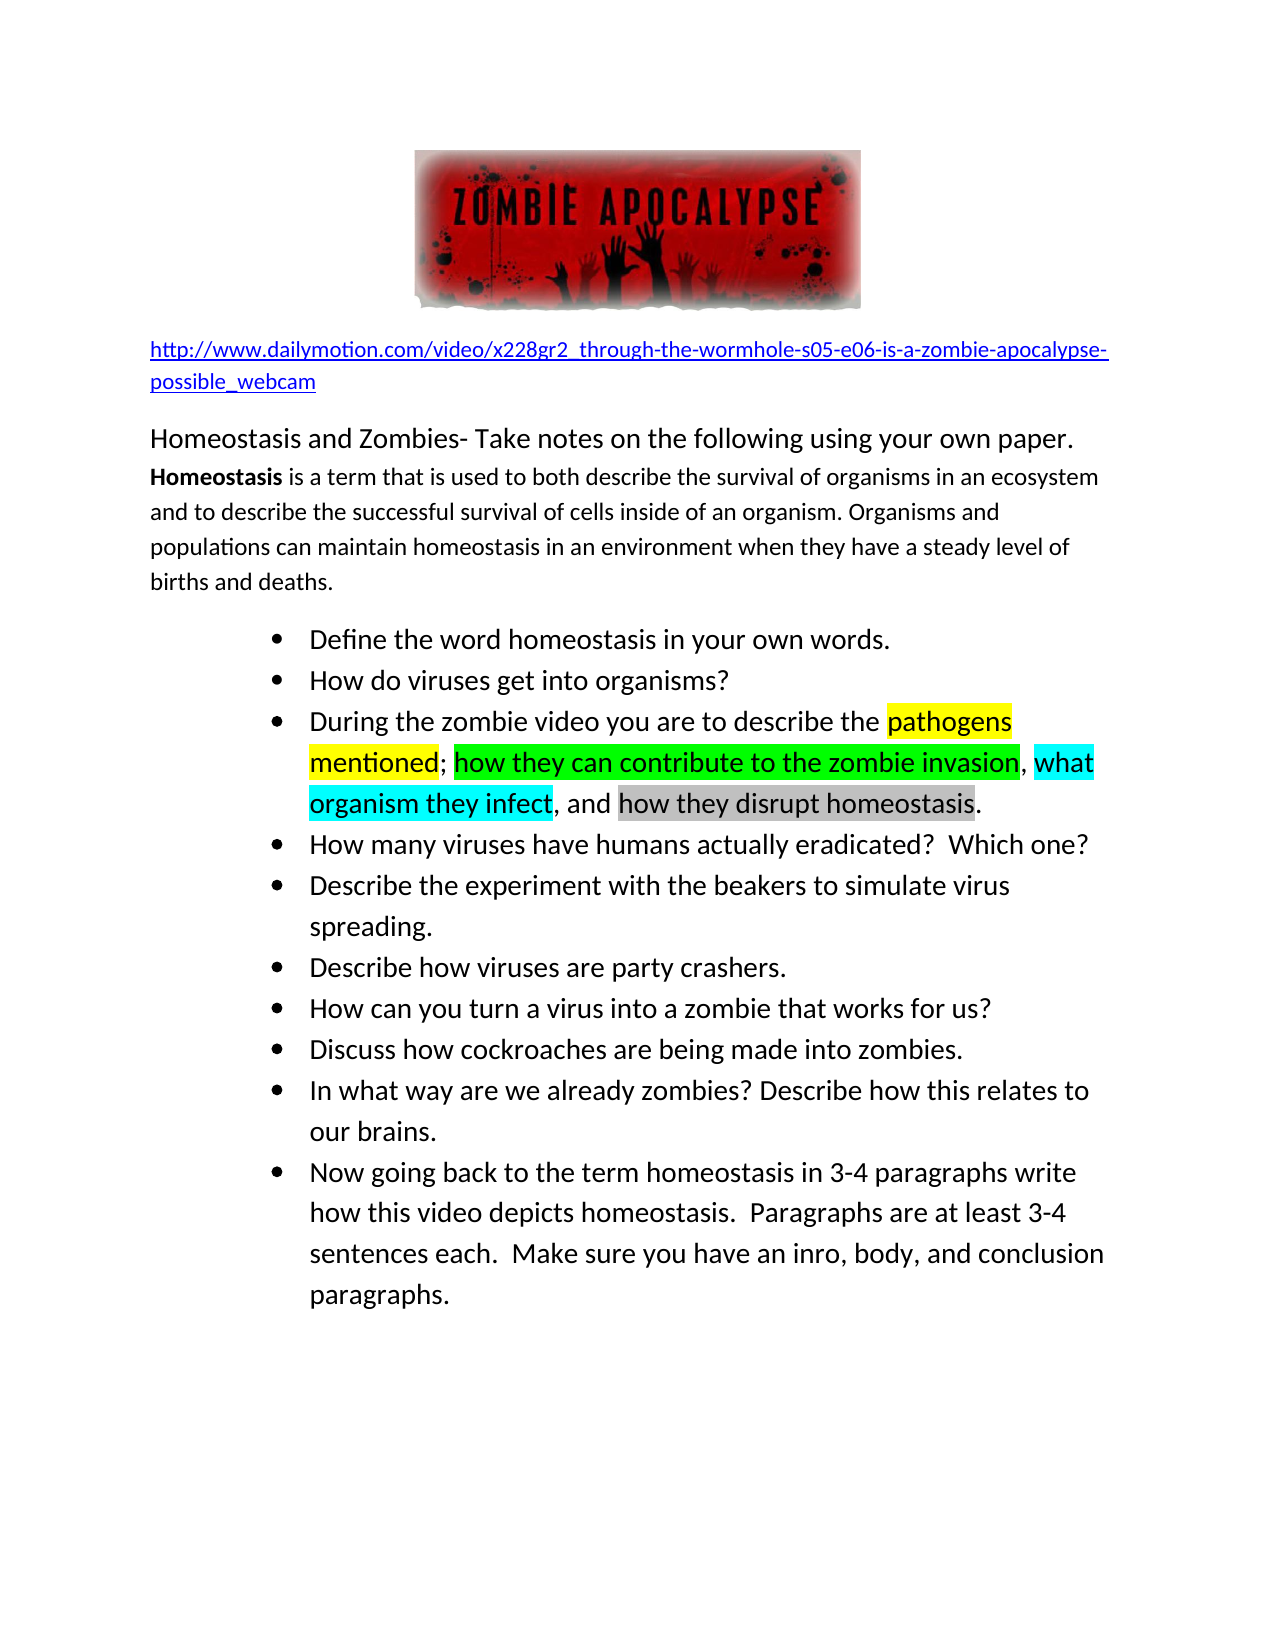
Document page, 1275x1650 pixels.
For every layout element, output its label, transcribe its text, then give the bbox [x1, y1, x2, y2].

picture [414, 150, 861, 311]
list In what way are we already zombies? Describe how this relates to our brains. [272, 1072, 1125, 1148]
text Homeostasis and Zombies- Take notes on the following using your own paper. Homeostasis is a term that is used to both describe the survival of organisms in an ecosystem and to describe the successful survival of cells inside of an organism. Organisms and populations can maintain homeostasis in an environment when they have a steady level of births and deaths. [150, 421, 1125, 596]
list Describe the experiment with the beakers to simulate virus spreading. [272, 867, 1125, 944]
list How do viruses get into organisms? [272, 662, 1125, 698]
list How can you turn a virus into a zombie that works for us? [272, 990, 1125, 1026]
list Now going back to the term homeostasis in 3-4 paragraphs write how this video depicts homeostasis. Paragraphs are at least 3-4 sentences each. Make sure you have an inro, body, and conclusion paragraphs. [272, 1154, 1125, 1312]
list How many viruses have humans actually eradicated? Which one? [272, 826, 1125, 862]
list Describe how viruses are party crashers. [272, 949, 1125, 984]
text http://www.dailymotion.com/video/x228gr2_through-the-wormhole-s05-e06-is-a-zombie-apocalypse-possible_webcam [150, 335, 1125, 396]
list Define the word homeostasis in your own words. [272, 621, 1125, 657]
list Discuss how cockroaches are being made into zombies. [272, 1031, 1125, 1066]
list During the zombie video you are to describe the pathogens mentioned; how they can contribute to the zombie invasion, what organism they infect, and how they disrupt homeostasis. [272, 703, 1125, 821]
